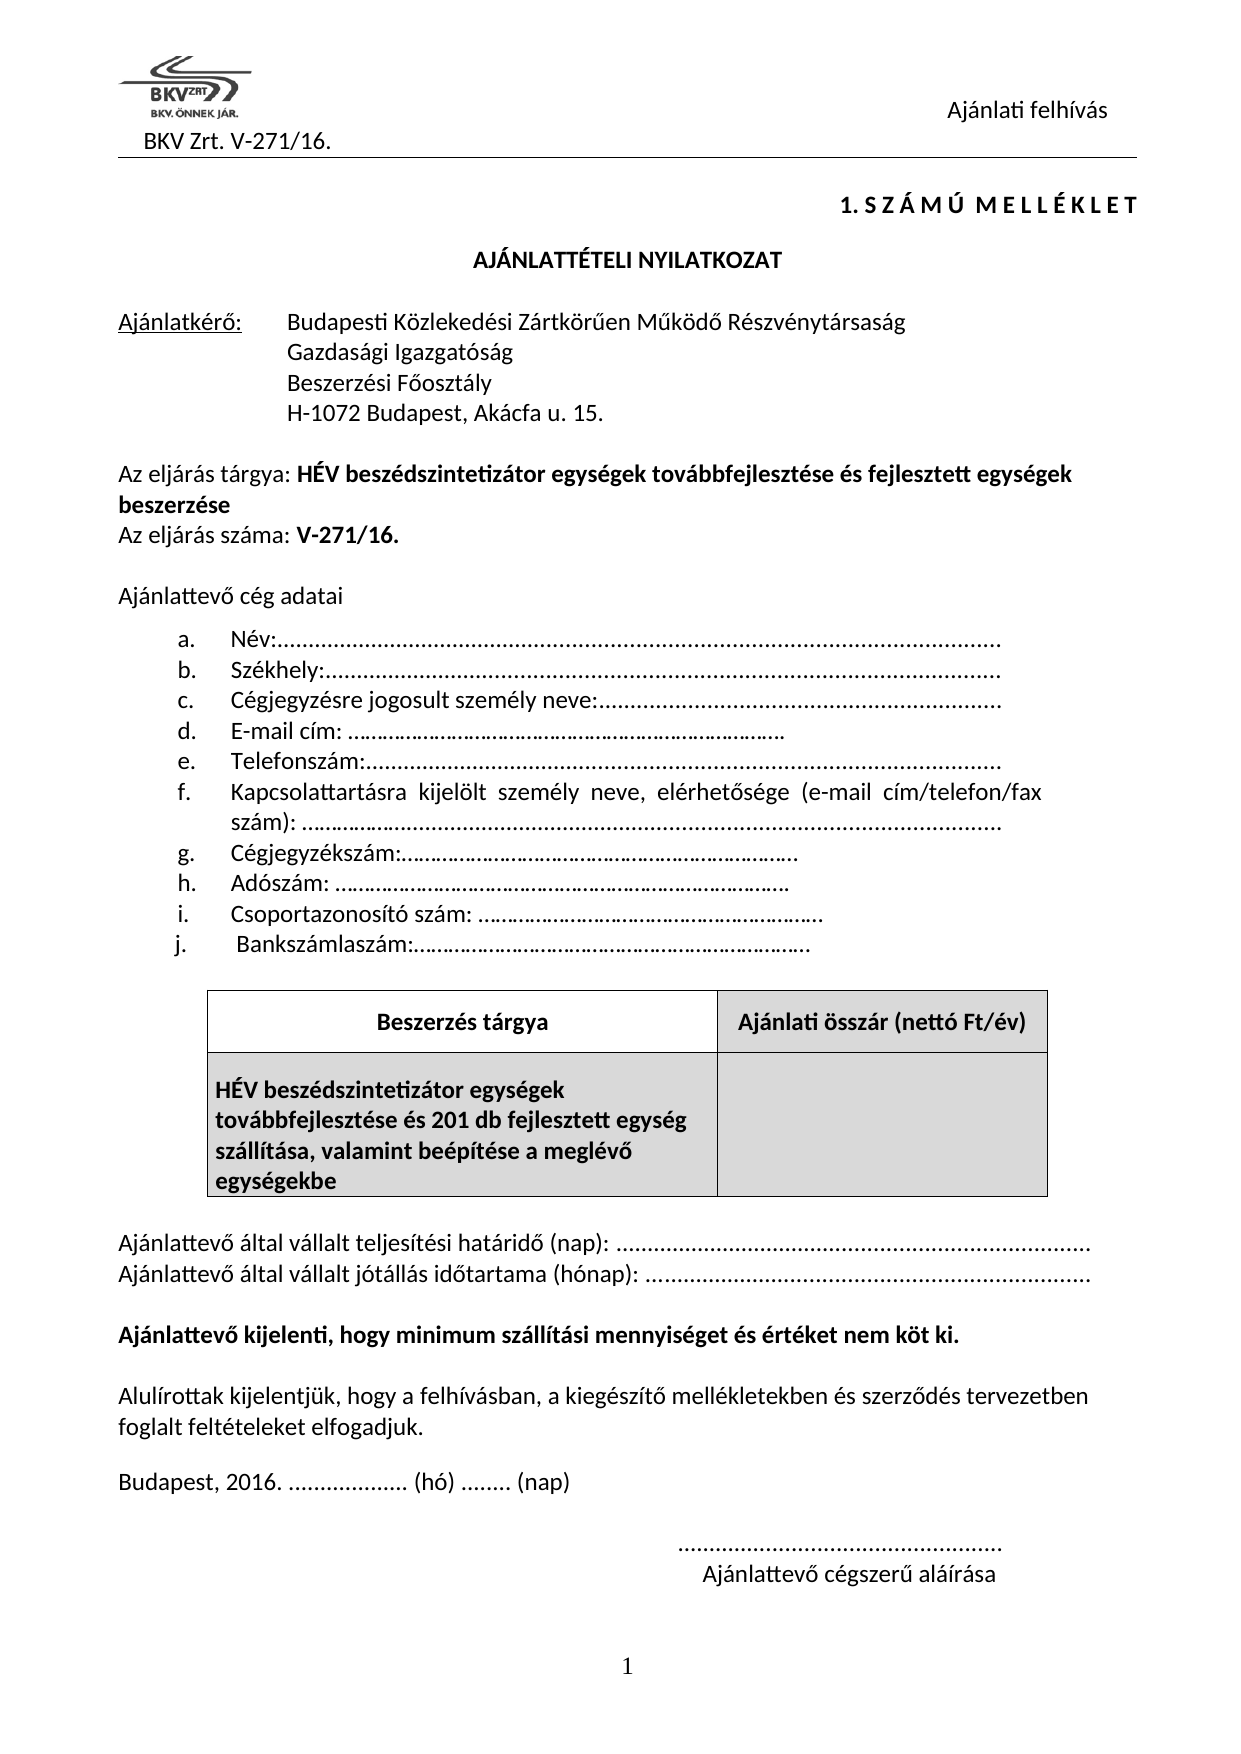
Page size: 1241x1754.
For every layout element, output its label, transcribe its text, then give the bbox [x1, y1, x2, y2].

table_header Beszerzés tárgya [208, 991, 717, 1052]
list Székhely: [177, 654, 1137, 684]
list Név: [177, 623, 1137, 654]
text ..... [118, 1527, 1137, 1558]
list Telefonszám: [177, 745, 1137, 776]
list Kapcsolattartásra kijelölt személy neve, elérhetősége (e-mail cím/telefon/fax szám): ……………… [177, 776, 1043, 837]
list Adószám: ……………………………………………………………………. [177, 867, 1043, 898]
text Ajánlattevő által vállalt jótállás időtartama (hónap): ... [118, 1258, 1137, 1289]
picture [118, 56, 252, 119]
text Ajánlattevő kijelenti, hogy minimum szállítási mennyiséget és értéket nem köt ki. [118, 1319, 1137, 1350]
text 1. S Z Á M Ú M E L L É K L E T [174, 189, 1137, 219]
text Ajánlattevőcégadatai [118, 580, 1137, 611]
text Budapest, 2016. ................... (hó) ........ (nap) [118, 1466, 1137, 1497]
text Az eljárás száma: V-271/16. [118, 519, 1137, 550]
text AJÁNLATTÉTELI NYILATKOZAT [118, 244, 1137, 275]
list Cégjegyzésrejogosultszemélyneve: [177, 684, 1137, 715]
text Beszerzési Főosztály [287, 367, 1137, 397]
text Gazdasági Igazgatóság [156, 336, 1137, 367]
text Az eljárás tárgya: HÉV beszédszintetizátor egységek továbbfejlesztése és fejlesztett egységek beszerzése [118, 458, 1137, 519]
table_header Ajánlati összár (nettó Ft/év) [718, 991, 1047, 1052]
list Cégjegyzékszám:…………………………………………………………… [177, 837, 1043, 867]
text j. Bankszámlaszám:…………………………………………………………… [118, 928, 1043, 959]
list Csoportazonosító szám: …………………………………………………… [177, 898, 1043, 928]
text H-1072 Budapest, Akácfa u. 15. [118, 397, 1137, 428]
text Ajánlattevő cégszerű aláírása [118, 1558, 1137, 1588]
text Ajánlattevő által vállalt teljesítési határidő (nap): [118, 1228, 1137, 1258]
table_cell HÉV beszédszintetizátor egységek továbbfejlesztése és 201 db fejlesztett egység szállítása, valamint beépítése a meglévő egységekbe [208, 1053, 717, 1196]
text Alulírottak kijelentjük, hogy a felhívásban, a kiegészítő mellékletekben és szerződés tervezetben foglalt feltételeket elfogadjuk. [118, 1380, 1137, 1441]
list E-mail cím: …………………………………………………………………. [177, 715, 1137, 745]
text Ajánlatkérő: Budapesti Közlekedési Zártkörűen Működő Részvénytársaság [118, 306, 1137, 336]
table_cell [718, 1053, 1047, 1196]
